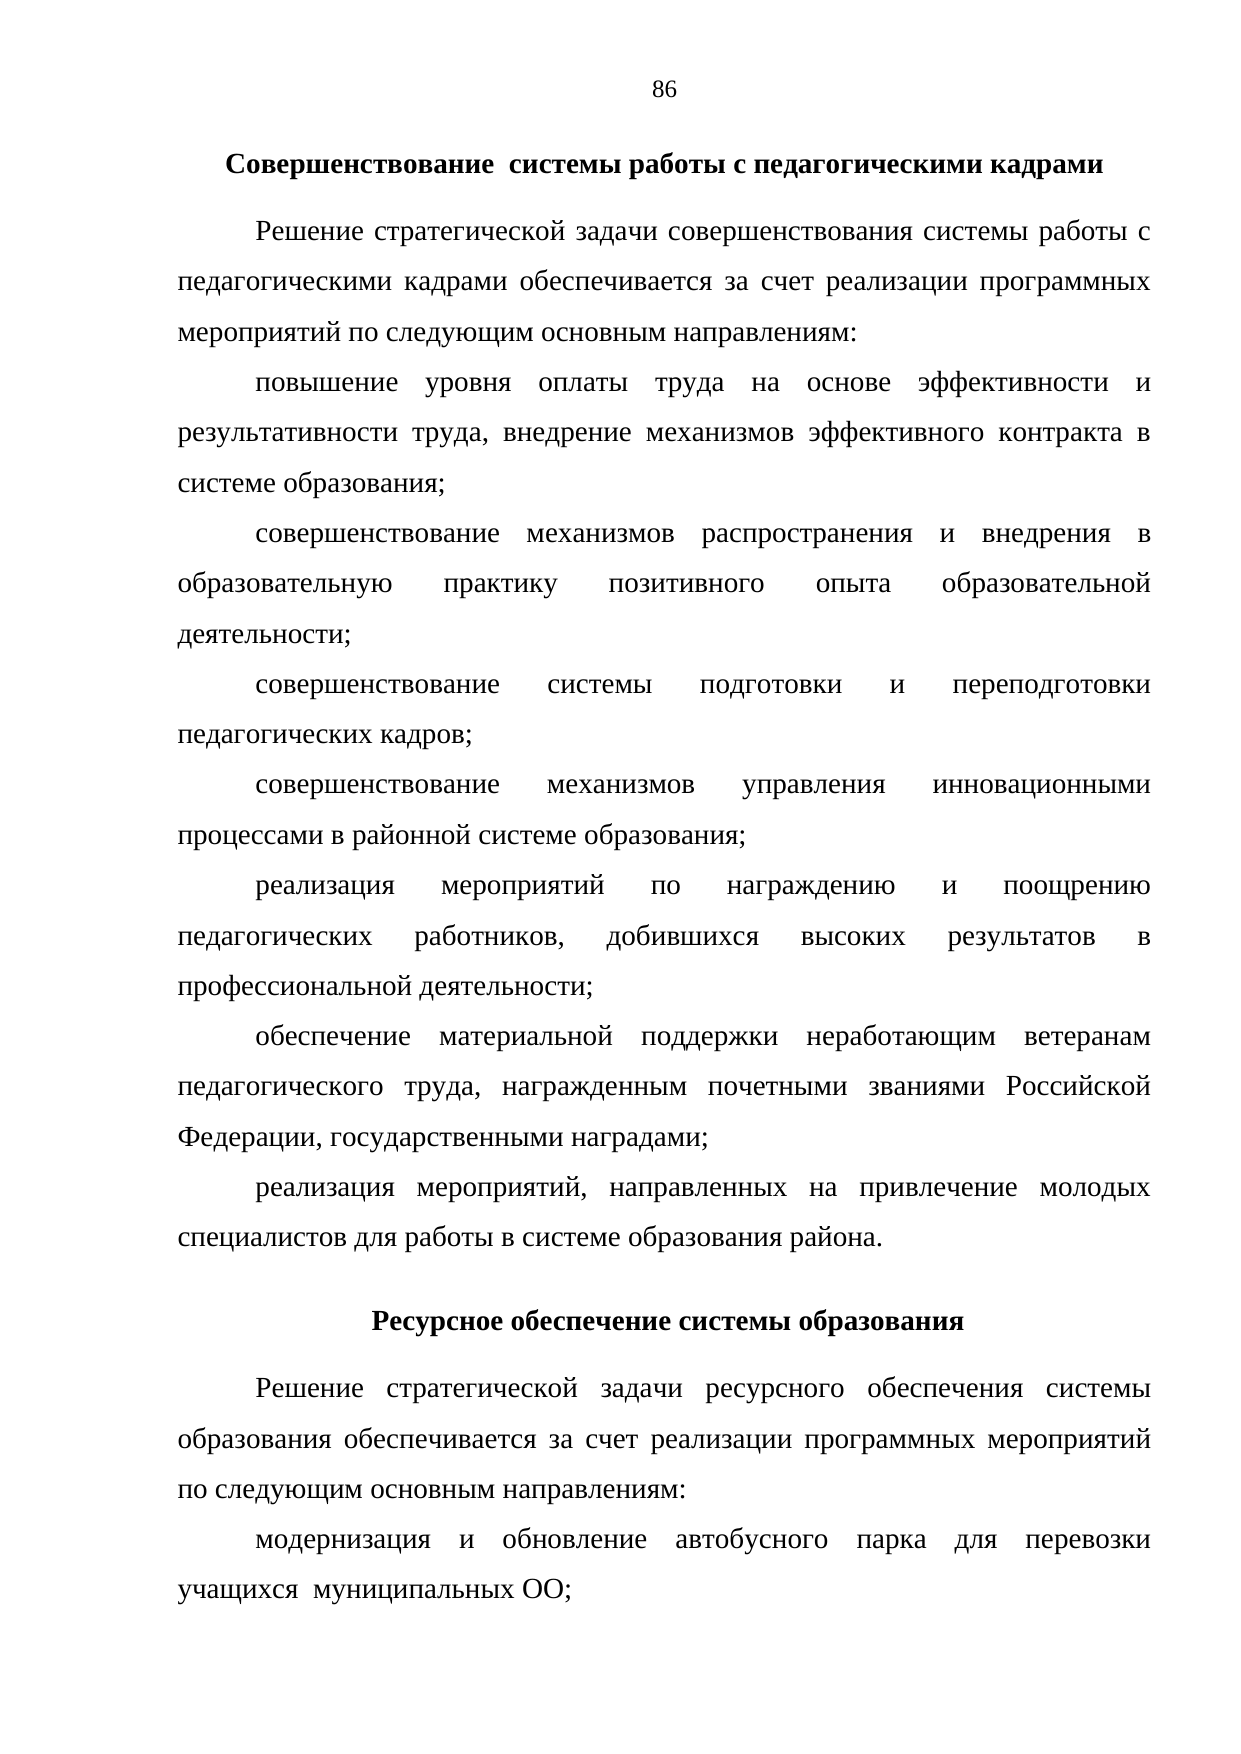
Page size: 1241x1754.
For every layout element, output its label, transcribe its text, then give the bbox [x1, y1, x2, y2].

text совершенствование механизмов распространения и внедрения в образовательную практику позитивного опыта образовательной деятельности; [177, 515, 1152, 649]
text обеспечение материальной поддержки неработающим ветеранам педагогического труда, награжденным почетными званиями Российской Федерации, государственными наградами; [177, 1018, 1152, 1152]
text Решение стратегической задачи совершенствования системы работы с педагогическими кадрами обеспечивается за счет реализации программных мероприятий по следующим основным направлениям: [177, 213, 1152, 347]
text совершенствование системы подготовки и переподготовки педагогических кадров; [177, 666, 1152, 750]
text реализация мероприятий по награждению и поощрению педагогических работников, добившихся высоких результатов в профессиональной деятельности; [177, 867, 1152, 1001]
text совершенствование механизмов управления инновационными процессами в районной системе образования; [177, 767, 1152, 851]
text Совершенствование системы работы с педагогическими кадрами [177, 146, 1152, 180]
text повышение уровня оплаты труда на основе эффективности и результативности труда, внедрение механизмов эффективного контракта в системе образования; [177, 364, 1152, 498]
text реализация мероприятий, направленных на привлечение молодых специалистов для работы в системе образования района. [177, 1169, 1152, 1253]
text модернизация и обновление автобусного парка для перевозки учащихся муниципальных ОО; [177, 1521, 1152, 1605]
text Ресурсное обеспечение системы образования [177, 1303, 1152, 1337]
text Решение стратегической задачи ресурсного обеспечения системы образования обеспечивается за счет реализации программных мероприятий по следующим основным направлениям: [177, 1370, 1152, 1504]
